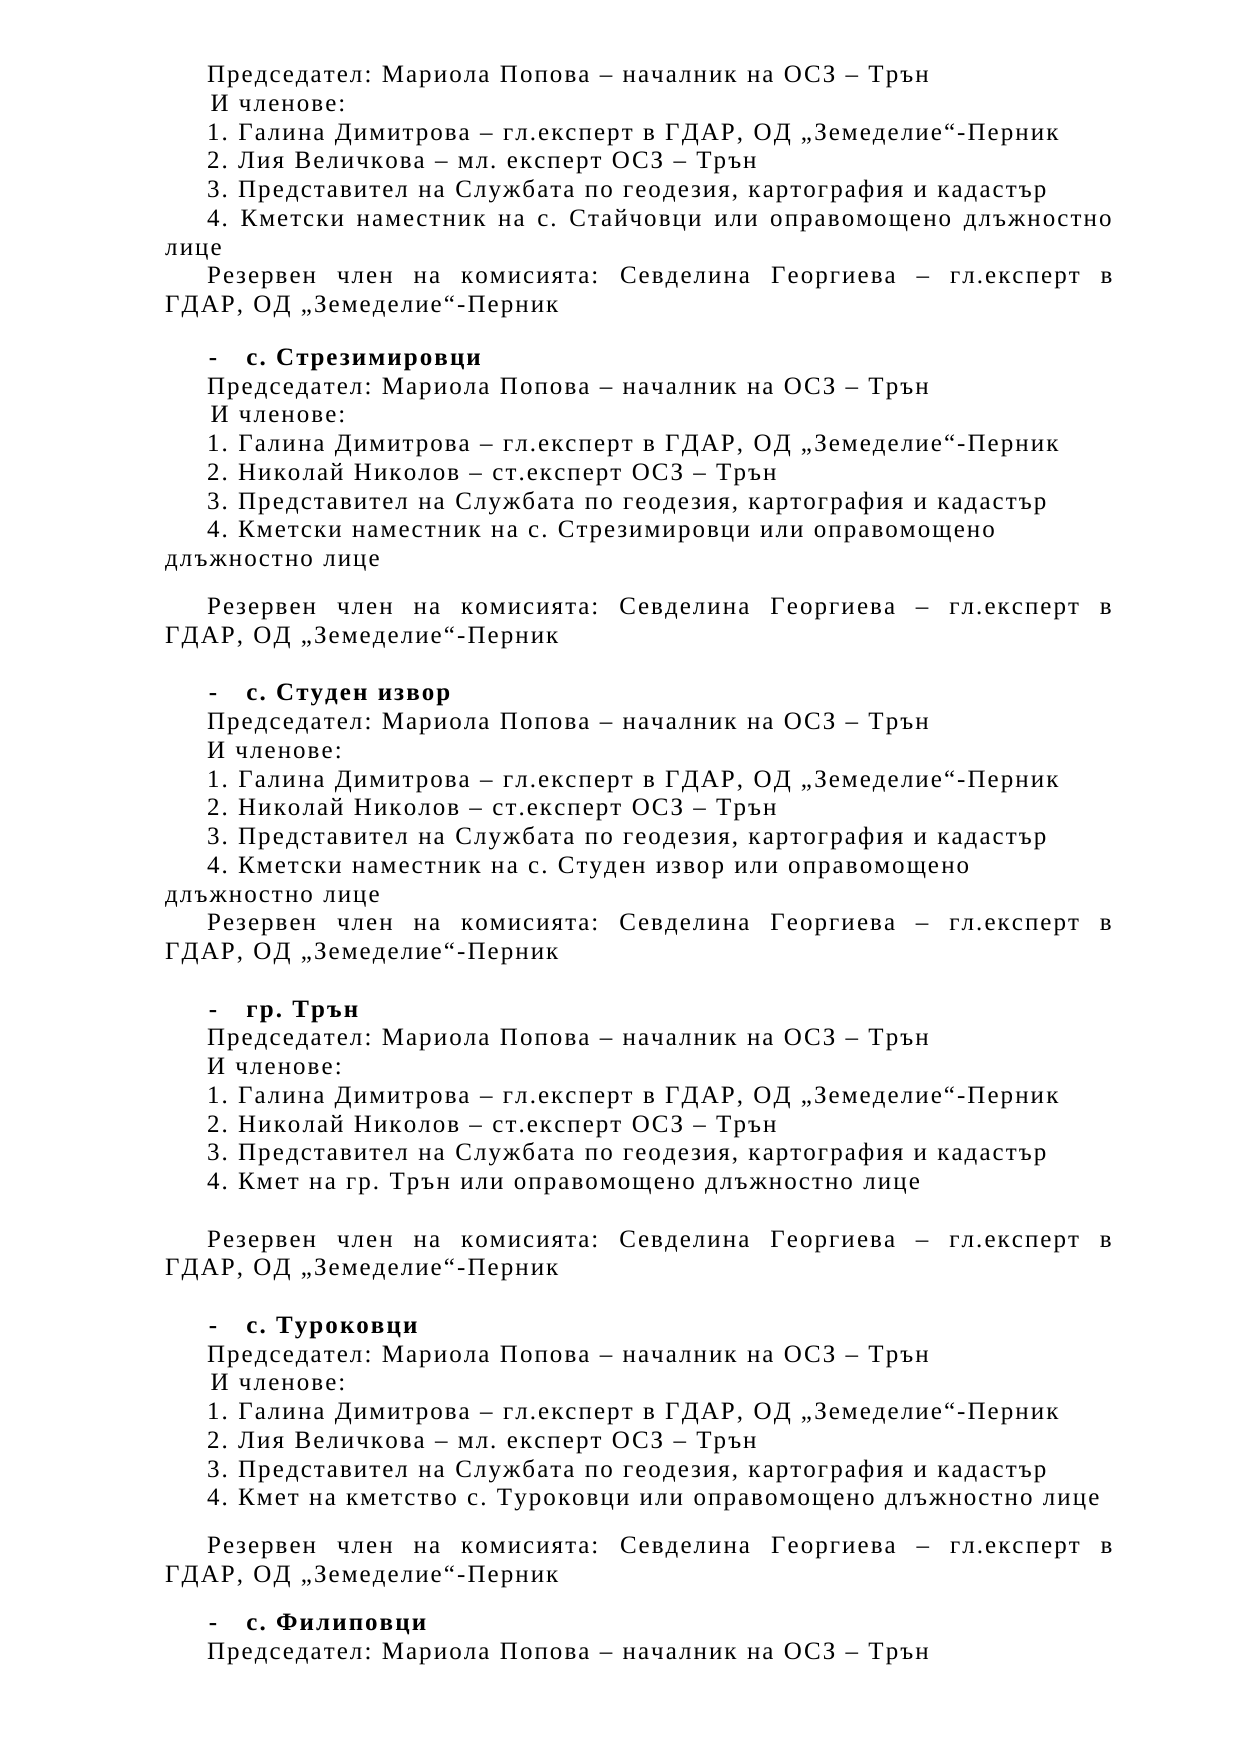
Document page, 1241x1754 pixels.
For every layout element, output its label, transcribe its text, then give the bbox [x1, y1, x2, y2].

list с. Студен извор [209, 677, 1113, 706]
text Резервен член на комисията: Севделина Георгиева – гл.експерт в ГДАР, ОД „Земеделие“-Перник [165, 591, 1113, 649]
text 2. Николай Николов – ст.експерт ОСЗ – Трън [165, 792, 1113, 821]
text 4. Кметски наместник на с. Стрезимировци или оправомощено длъжностно лице [165, 514, 1122, 572]
text 3. Представител на Службата по геодезия, картография и кадастър [165, 1137, 1113, 1166]
text 2. Николай Николов – ст.експерт ОСЗ – Трън [165, 1109, 1113, 1137]
text 2. Николай Николов – ст.експерт ОСЗ – Трън [165, 457, 1137, 486]
text 4. Кмет на кметство с. Туроковци или оправомощено длъжностно лице [165, 1482, 1113, 1511]
text 3. Представител на Службата по геодезия, картография и кадастър [165, 486, 1113, 514]
text 4. Кметски наместник на с. Стайчовци или оправомощено длъжностно лице [165, 203, 1113, 260]
text Резервен член на комисията: Севделина Георгиева – гл.експерт в ГДАР, ОД „Земеделие“-Перник [165, 1224, 1113, 1281]
text Председател: Мариола Попова – началник на ОСЗ – Трън [165, 706, 1113, 735]
text 1. Галина Димитрова – гл.експерт в ГДАР, ОД „Земеделие“-Перник [165, 1396, 1113, 1425]
list с. Филиповци [209, 1607, 1113, 1636]
text Председател: Мариола Попова – началник на ОСЗ – Трън [165, 1636, 1113, 1664]
text 1. Галина Димитрова – гл.експерт в ГДАР, ОД „Земеделие“-Перник [165, 117, 1113, 145]
text 3. Представител на Службата по геодезия, картография и кадастър [165, 174, 1137, 203]
list с. Стрезимировци [209, 342, 1113, 371]
text Резервен член на комисията: Севделина Георгиева – гл.експерт в ГДАР, ОД „Земеделие“-Перник [165, 907, 1113, 965]
text И членове: [177, 88, 1113, 117]
text 3. Представител на Службата по геодезия, картография и кадастър [165, 1454, 1113, 1482]
text 1. Галина Димитрова – гл.експерт в ГДАР, ОД „Земеделие“-Перник [165, 428, 1113, 457]
text 2. Лия Величкова – мл. експерт ОСЗ – Трън [165, 1425, 1137, 1454]
text 2. Лия Величкова – мл. експерт ОСЗ – Трън [165, 145, 1137, 174]
text И членове: [177, 1367, 1113, 1396]
text И членове: [165, 735, 1122, 764]
text Председател: Мариола Попова – началник на ОСЗ – Трън [165, 59, 1113, 88]
text 4. Кмет на гр. Трън или оправомощено длъжностно лице [165, 1166, 1113, 1195]
text 1. Галина Димитрова – гл.експерт в ГДАР, ОД „Земеделие“-Перник [165, 1080, 1113, 1109]
list с. Туроковци [209, 1310, 1113, 1339]
text Председател: Мариола Попова – началник на ОСЗ – Трън [165, 1022, 1113, 1051]
text И членове: [177, 399, 1113, 428]
text 3. Представител на Службата по геодезия, картография и кадастър [165, 821, 1113, 850]
text Председател: Мариола Попова – началник на ОСЗ – Трън [165, 371, 1113, 399]
text 4. Кметски наместник на с. Студен извор или оправомощено длъжностно лице [165, 850, 1113, 907]
text Резервен член на комисията: Севделина Георгиева – гл.експерт в ГДАР, ОД „Земеделие“-Перник [165, 260, 1113, 318]
list гр. Трън [209, 994, 1113, 1022]
text Резервен член на комисията: Севделина Георгиева – гл.експерт в ГДАР, ОД „Земеделие“-Перник [165, 1530, 1113, 1588]
text Председател: Мариола Попова – началник на ОСЗ – Трън [165, 1339, 1113, 1367]
text 1. Галина Димитрова – гл.експерт в ГДАР, ОД „Земеделие“-Перник [165, 764, 1113, 792]
text И членове: [165, 1051, 1113, 1080]
